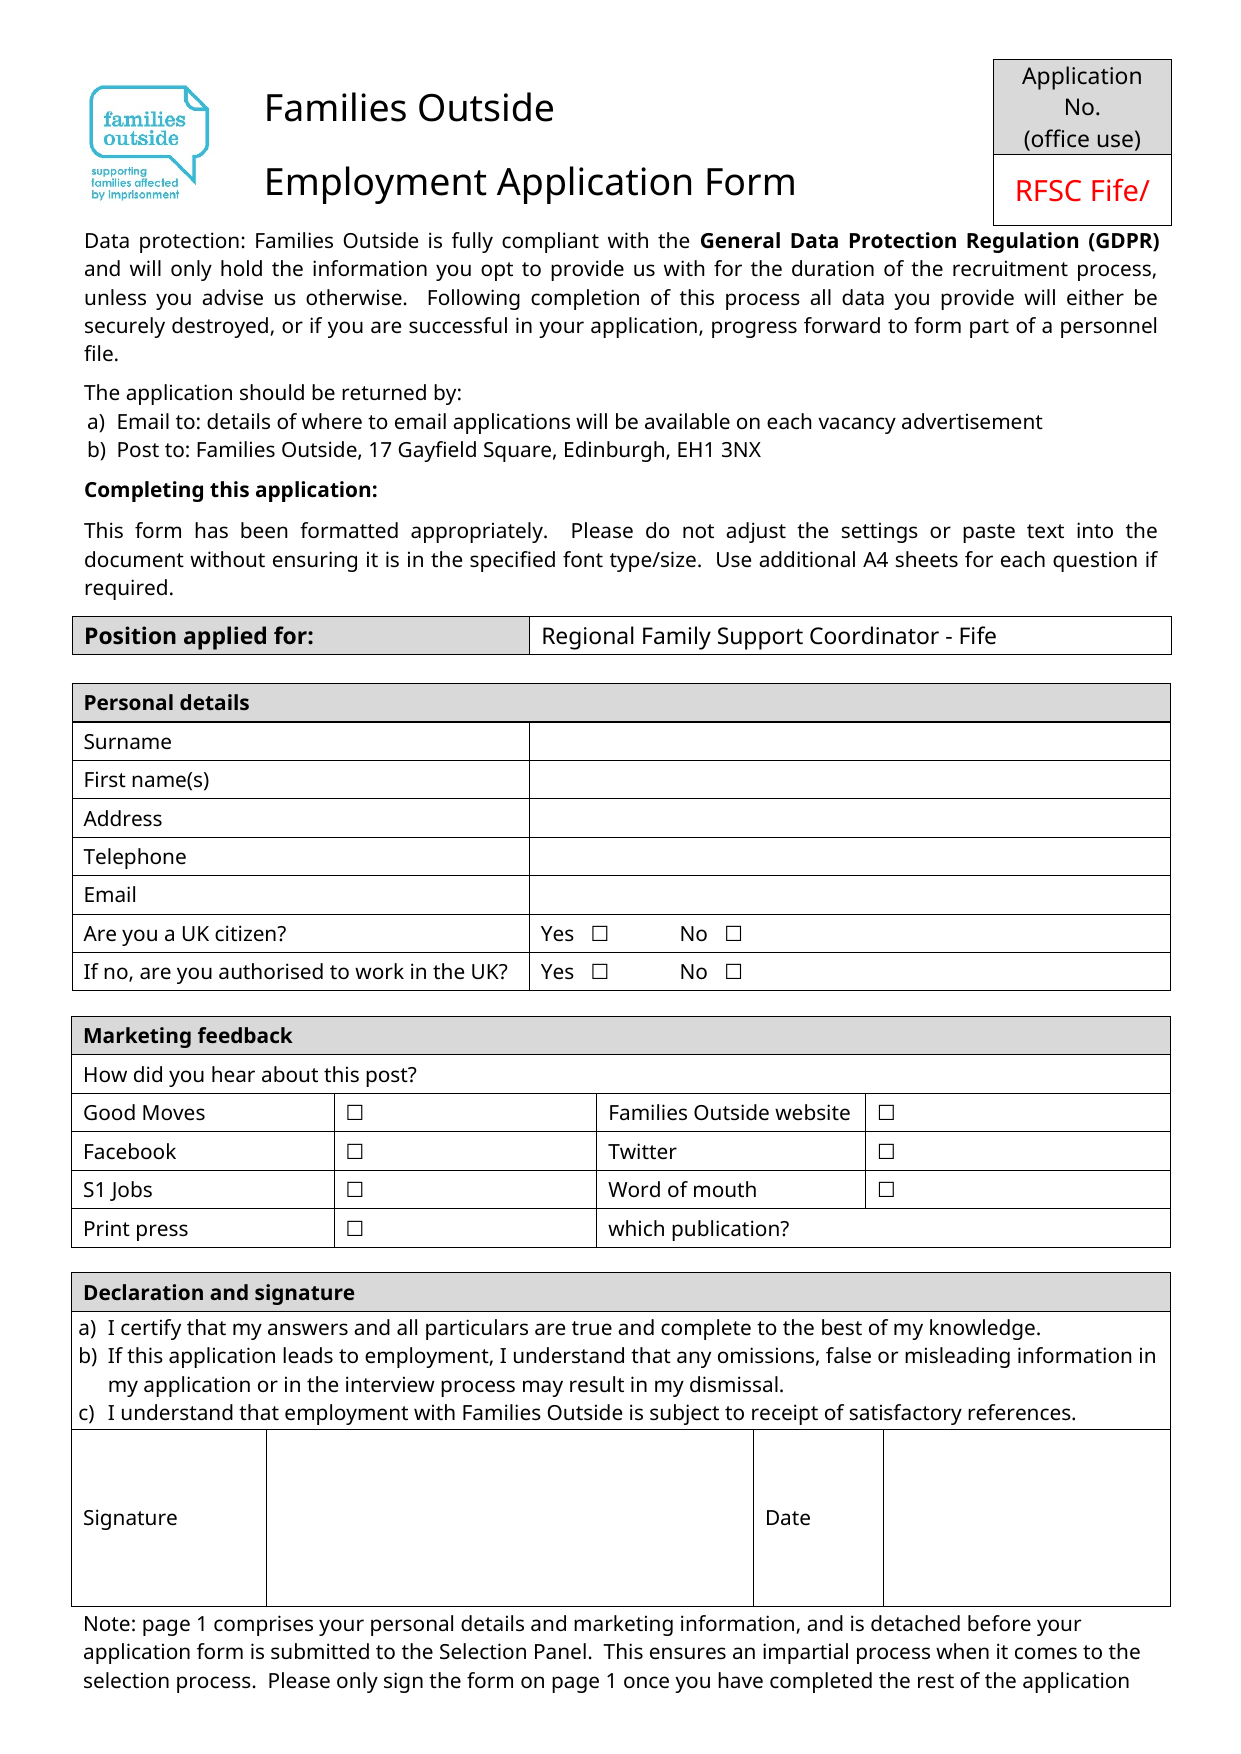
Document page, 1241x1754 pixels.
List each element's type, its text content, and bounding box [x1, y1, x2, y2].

table_cell Position applied for: [73, 617, 529, 654]
table_cell Print press [72, 1209, 334, 1247]
table_cell [866, 1132, 1170, 1170]
table_cell I certify that my answers and all particulars are true and complete to the best of my knowledge. If this application leads to employment, I understand that any omissions, false or misleading information in my application or in the interview process may result in my dismissal. I understand that employment with Families Outside is subject to receipt of satisfactory references. [72, 1312, 1170, 1429]
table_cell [72, 1607, 1170, 1694]
table_cell [866, 1094, 1170, 1131]
table_cell Completing this application: This form has been formatted appropriately. Please do not adjust the settings or paste text into the document without ensuring it is in the specified font type/size. Use additional A4 sheets for each question if required. [73, 474, 1171, 616]
table_cell Data protection: Families Outside is fully compliant with the General Data Protection Regulation (GDPR) and will only hold the information you opt to provide us with for the duration of the recruitment process, unless you advise us otherwise. Following completion of this process all data you provide will either be securely destroyed, or if you are successful in your application, progress forward to form part of a personnel file. [73, 225, 1171, 368]
table_header [73, 59, 252, 225]
table_cell Good Moves [72, 1094, 334, 1131]
table_cell Email [73, 876, 529, 913]
table_cell [530, 876, 1170, 913]
table_cell Date [754, 1430, 883, 1606]
table_cell Word of mouth [597, 1171, 865, 1208]
table_header Personal details [73, 684, 1170, 721]
table_cell [530, 761, 1170, 798]
table_cell Telephone [73, 838, 529, 875]
table_cell [267, 1430, 753, 1606]
table_cell The application should be returned by: Email to: details of where to email applications will be available on each vacancy advertisement Post to: Families Outside, 17 Gayfield Square, Edinburgh, EH1 3NX [73, 368, 1171, 474]
table_header Application No. (office use) [994, 60, 1171, 154]
table_cell First name(s) [73, 761, 529, 798]
table_cell Yes No [530, 915, 1170, 952]
table_cell RFSC Fife/ [994, 155, 1171, 225]
table_cell [530, 799, 1170, 837]
table_cell Surname [73, 723, 529, 760]
table_cell [866, 1171, 1170, 1208]
table_cell Facebook [72, 1132, 334, 1170]
table_cell [530, 723, 1170, 760]
table_cell [884, 1430, 1170, 1606]
table_cell which publication? [597, 1209, 1170, 1247]
table_cell If no, are you authorised to work in the UK? [73, 953, 529, 990]
table_cell Regional Family Support Coordinator - Fife [530, 617, 1171, 654]
table_cell [335, 1094, 596, 1131]
table_cell Address [73, 799, 529, 837]
table_cell [335, 1171, 596, 1208]
picture [83, 80, 219, 205]
table_cell [335, 1209, 596, 1247]
table_cell [335, 1132, 596, 1170]
table_cell Are you a UK citizen? [73, 915, 529, 952]
table_cell Signature [72, 1430, 266, 1606]
table_cell Yes No [530, 953, 1170, 990]
table_cell Employment Application Form [253, 154, 993, 225]
table_header Declaration and signature [72, 1273, 1170, 1311]
table_cell S1 Jobs [72, 1171, 334, 1208]
table_header Families Outside [253, 59, 993, 154]
table_header Marketing feedback [72, 1017, 1170, 1054]
table_cell Families Outside website [597, 1094, 865, 1131]
table_cell Twitter [597, 1132, 865, 1170]
table_cell How did you hear about this post? [72, 1055, 1170, 1093]
table_cell [530, 838, 1170, 875]
